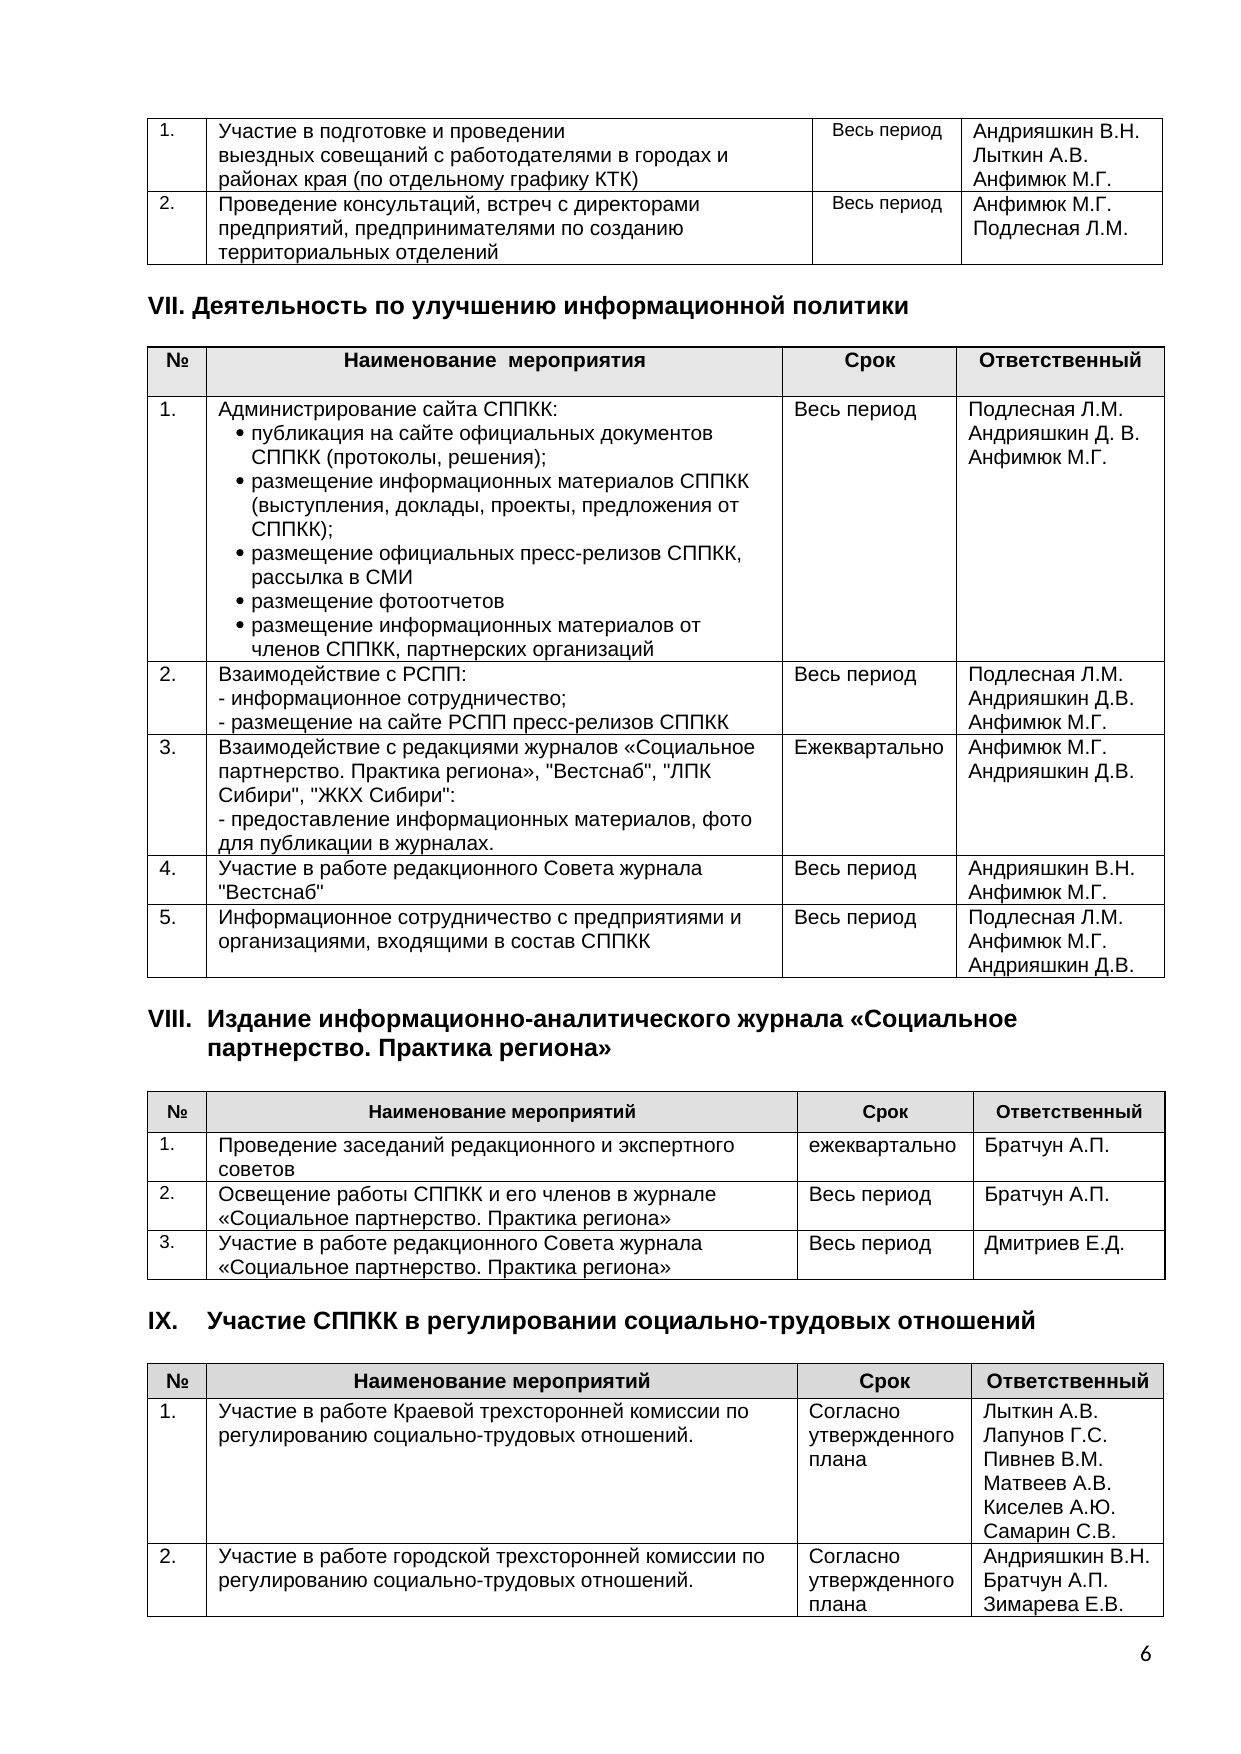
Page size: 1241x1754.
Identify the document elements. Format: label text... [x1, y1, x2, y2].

table_header Срок [783, 348, 956, 396]
table_cell Участие в работе редакционного Совета журнала «Социальное партнерство. Практика региона» [207, 1231, 797, 1278]
table_cell Взаимодействие с РСПП: - информационное сотрудничество; - размещение на сайте РСПП пресс-релизов СППКК [207, 662, 782, 734]
table_header № [148, 1092, 206, 1132]
table_cell 2. [148, 662, 206, 734]
table_cell Информационное сотрудничество с предприятиями и организациями, входящими в состав СППКК [207, 905, 782, 977]
table_cell Проведение консультаций, встреч с директорами предприятий, предпринимателями по созданию территориальных отделений [207, 192, 812, 264]
table_cell Весь период [813, 192, 961, 264]
list Деятельность по улучшению информационной политики [148, 291, 1152, 320]
table_cell 1. [148, 119, 206, 191]
table_cell Андрияшкин В.Н. Анфимюк М.Г. [957, 856, 1164, 904]
table_cell Весь период [798, 1231, 973, 1278]
table_cell Весь период [783, 662, 956, 734]
table_cell Анфимюк М.Г. Андрияшкин Д.В. [957, 735, 1164, 855]
table_header Наименование мероприятия [207, 348, 782, 396]
table_cell 1. [148, 397, 206, 661]
table_cell Подлесная Л.М. Андрияшкин Д.В. Анфимюк М.Г. [957, 662, 1164, 734]
table_cell Весь период [783, 856, 956, 904]
table_cell Андрияшкин В.Н. Лыткин А.В. Анфимюк М.Г. [962, 119, 1162, 191]
table_cell Участие в работе Краевой трехсторонней комиссии по регулированию социально-трудовых отношений. [207, 1399, 797, 1543]
table_cell Весь период [798, 1182, 973, 1229]
table_cell Лыткин А.В. Лапунов Г.С. Пивнев В.М. Матвеев А.В. Киселев А.Ю. Самарин С.В. [972, 1399, 1163, 1543]
table_cell ежеквартально [798, 1133, 973, 1181]
table_cell 3. [148, 735, 206, 855]
table_cell Анфимюк М.Г. Подлесная Л.М. [962, 192, 1162, 264]
table_cell Весь период [783, 905, 956, 977]
table_cell Проведение заседаний редакционного и экспертного советов [207, 1133, 797, 1181]
table_cell 3. [148, 1231, 206, 1278]
table_header Наименование мероприятий [207, 1364, 797, 1398]
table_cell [207, 1544, 797, 1616]
table_cell Участие в подготовке и проведении выездных совещаний с работодателями в городах и районах края (по отдельному графику КТК) [207, 119, 812, 191]
table_cell Администрирование сайта СППКК: публикация на сайте официальных документов СППКК (протоколы, решения); размещение информационных материалов СППКК (выступления, доклады, проекты, предложения от СППКК); размещение официальных пресс-релизов СППКК, рассылка в СМИ размещение фотоотчетов размещение информационных материалов от членов СППКК, партнерских организаций [207, 397, 782, 661]
table_cell Согласно утвержденного плана [798, 1399, 971, 1543]
table_cell Дмитриев Е.Д. [974, 1231, 1164, 1278]
table_cell Подлесная Л.М. Анфимюк М.Г. Андрияшкин Д.В. [957, 905, 1164, 977]
table_header Срок [798, 1364, 971, 1398]
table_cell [972, 1544, 1163, 1616]
table_cell Освещение работы СППКК и его членов в журнале «Социальное партнерство. Практика региона» [207, 1182, 797, 1229]
table_header Ответственный [972, 1364, 1163, 1398]
table_cell Участие в работе редакционного Совета журнала "Вестснаб" [207, 856, 782, 904]
table_header Ответственный [974, 1092, 1164, 1132]
table_cell Ежеквартально [783, 735, 956, 855]
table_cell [798, 1544, 971, 1616]
table_cell Взаимодействие с редакциями журналов «Социальное партнерство. Практика региона», "Вестснаб", "ЛПК Сибири", "ЖКХ Сибири": - предоставление информационных материалов, фото для публикации в журналах. [207, 735, 782, 855]
table_cell 5. [148, 905, 206, 977]
table_cell Весь период [783, 397, 956, 661]
list Участие СППКК в регулировании социально-трудовых отношений [148, 1306, 1152, 1334]
table_cell [148, 1182, 206, 1229]
table_cell Подлесная Л.М. Андрияшкин Д. В. Анфимюк М.Г. [957, 397, 1164, 661]
table_cell [148, 1133, 206, 1181]
table_cell Братчун А.П. [974, 1133, 1164, 1181]
table_header Ответственный [957, 348, 1164, 396]
table_cell Весь период [813, 119, 961, 191]
table_header Наименование мероприятий [207, 1092, 797, 1132]
table_header № [148, 348, 206, 396]
table_cell 2. [148, 192, 206, 264]
table_header Срок [798, 1092, 973, 1132]
list Издание информационно-аналитического журнала «Социальное партнерство. Практика региона» [148, 1004, 1152, 1062]
table_header № [148, 1364, 206, 1398]
table_cell 1. [148, 1399, 206, 1543]
table_cell 2. [148, 1544, 206, 1616]
table_cell 4. [148, 856, 206, 904]
table_cell Братчун А.П. [974, 1182, 1164, 1229]
